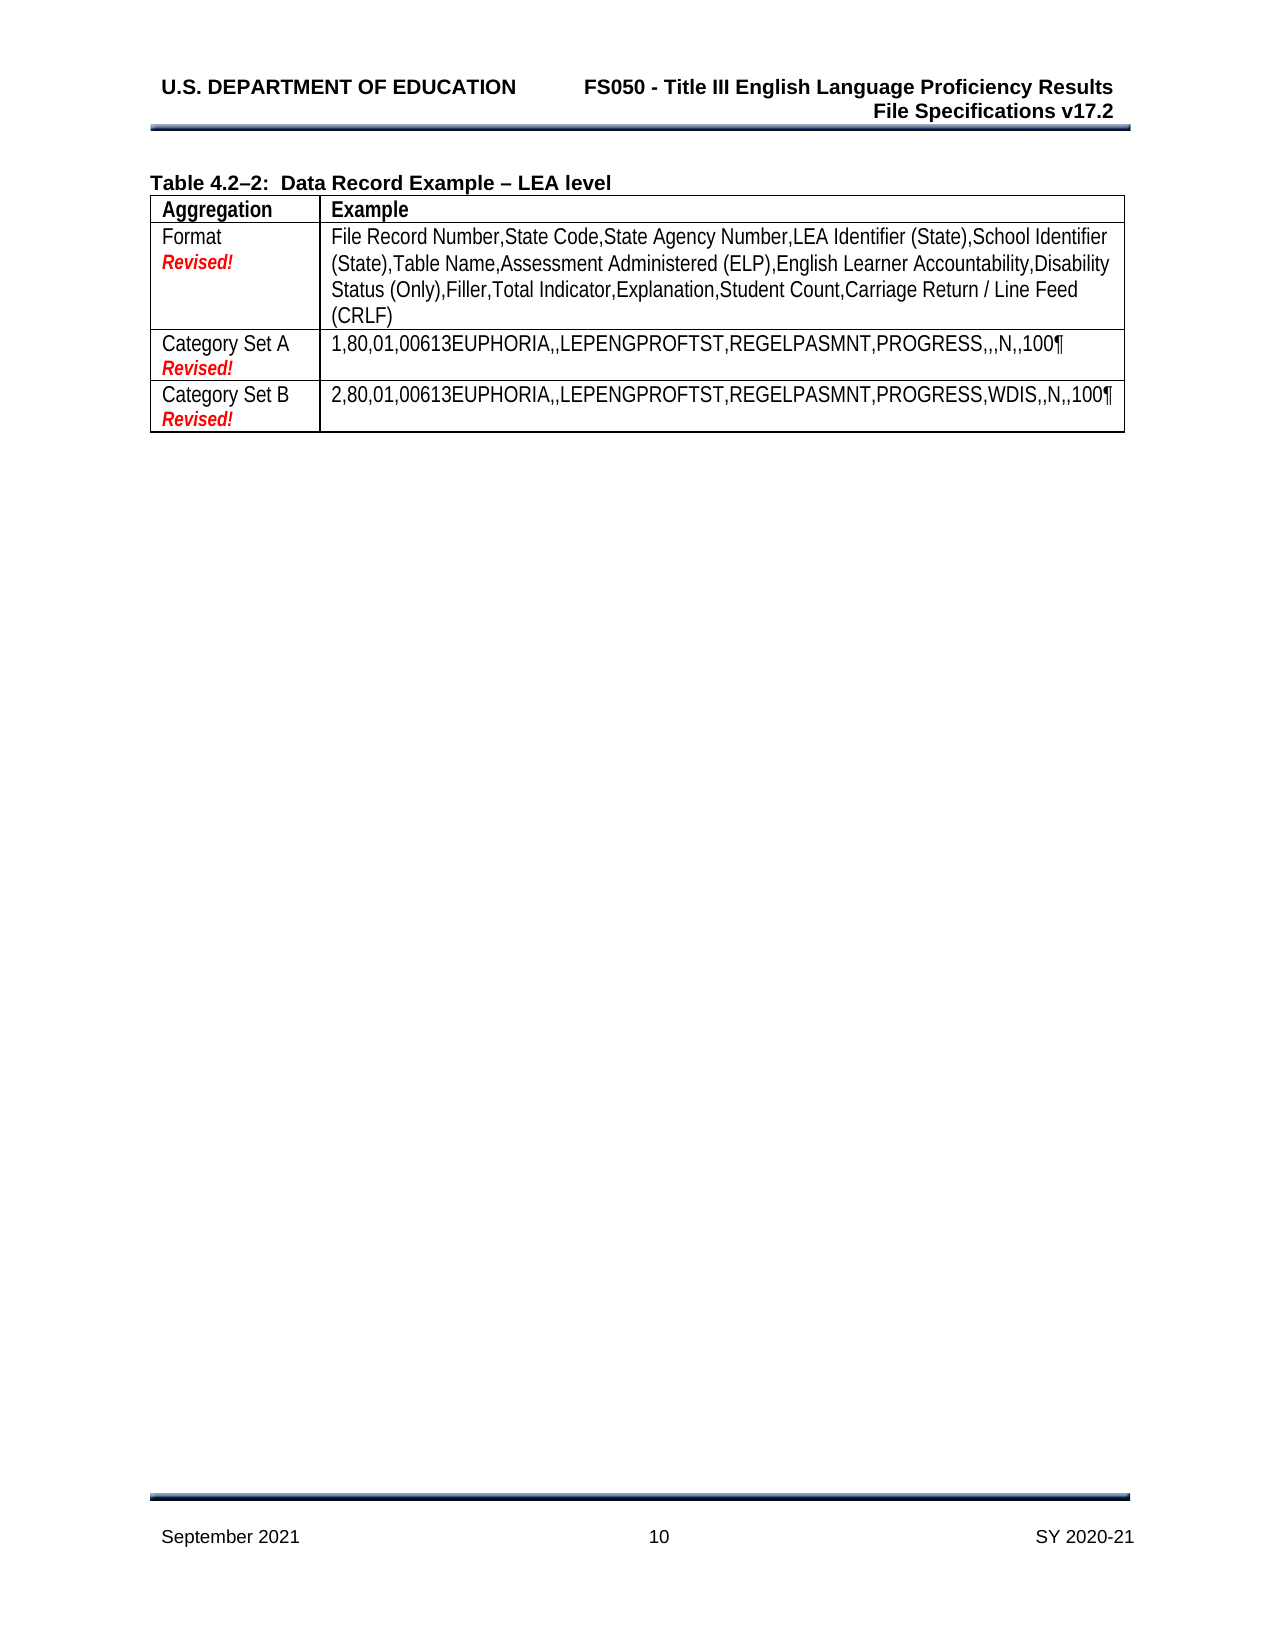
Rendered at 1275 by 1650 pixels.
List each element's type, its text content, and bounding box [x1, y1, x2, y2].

table_header Example [321, 196, 1124, 222]
table_cell 2,80,01,00613EUPHORIA,,LEPENGPROFTST,REGELPASMNT,PROGRESS,WDIS,,N,,100¶ [321, 381, 1124, 431]
table_cell Category Set A Revised! [151, 330, 319, 380]
table_cell Category Set B Revised! [151, 381, 319, 431]
table_cell File Record Number,State Code,State Agency Number,LEA Identifier (State),School Identifier (State),Table Name,Assessment Administered (ELP),English Learner Accountability,Disability Status (Only),Filler,Total Indicator,Explanation,Student Count,Carriage Return / Line Feed (CRLF) [321, 223, 1124, 329]
table_header Aggregation [151, 196, 319, 222]
text Table 4.2–2: Data Record Example – LEA level [150, 171, 1125, 195]
table_cell Format Revised! [151, 223, 319, 329]
picture [150, 1493, 1130, 1501]
picture [150, 122, 1138, 131]
table_cell 1,80,01,00613EUPHORIA,,LEPENGPROFTST,REGELPASMNT,PROGRESS,,,N,,100¶ [321, 330, 1124, 380]
